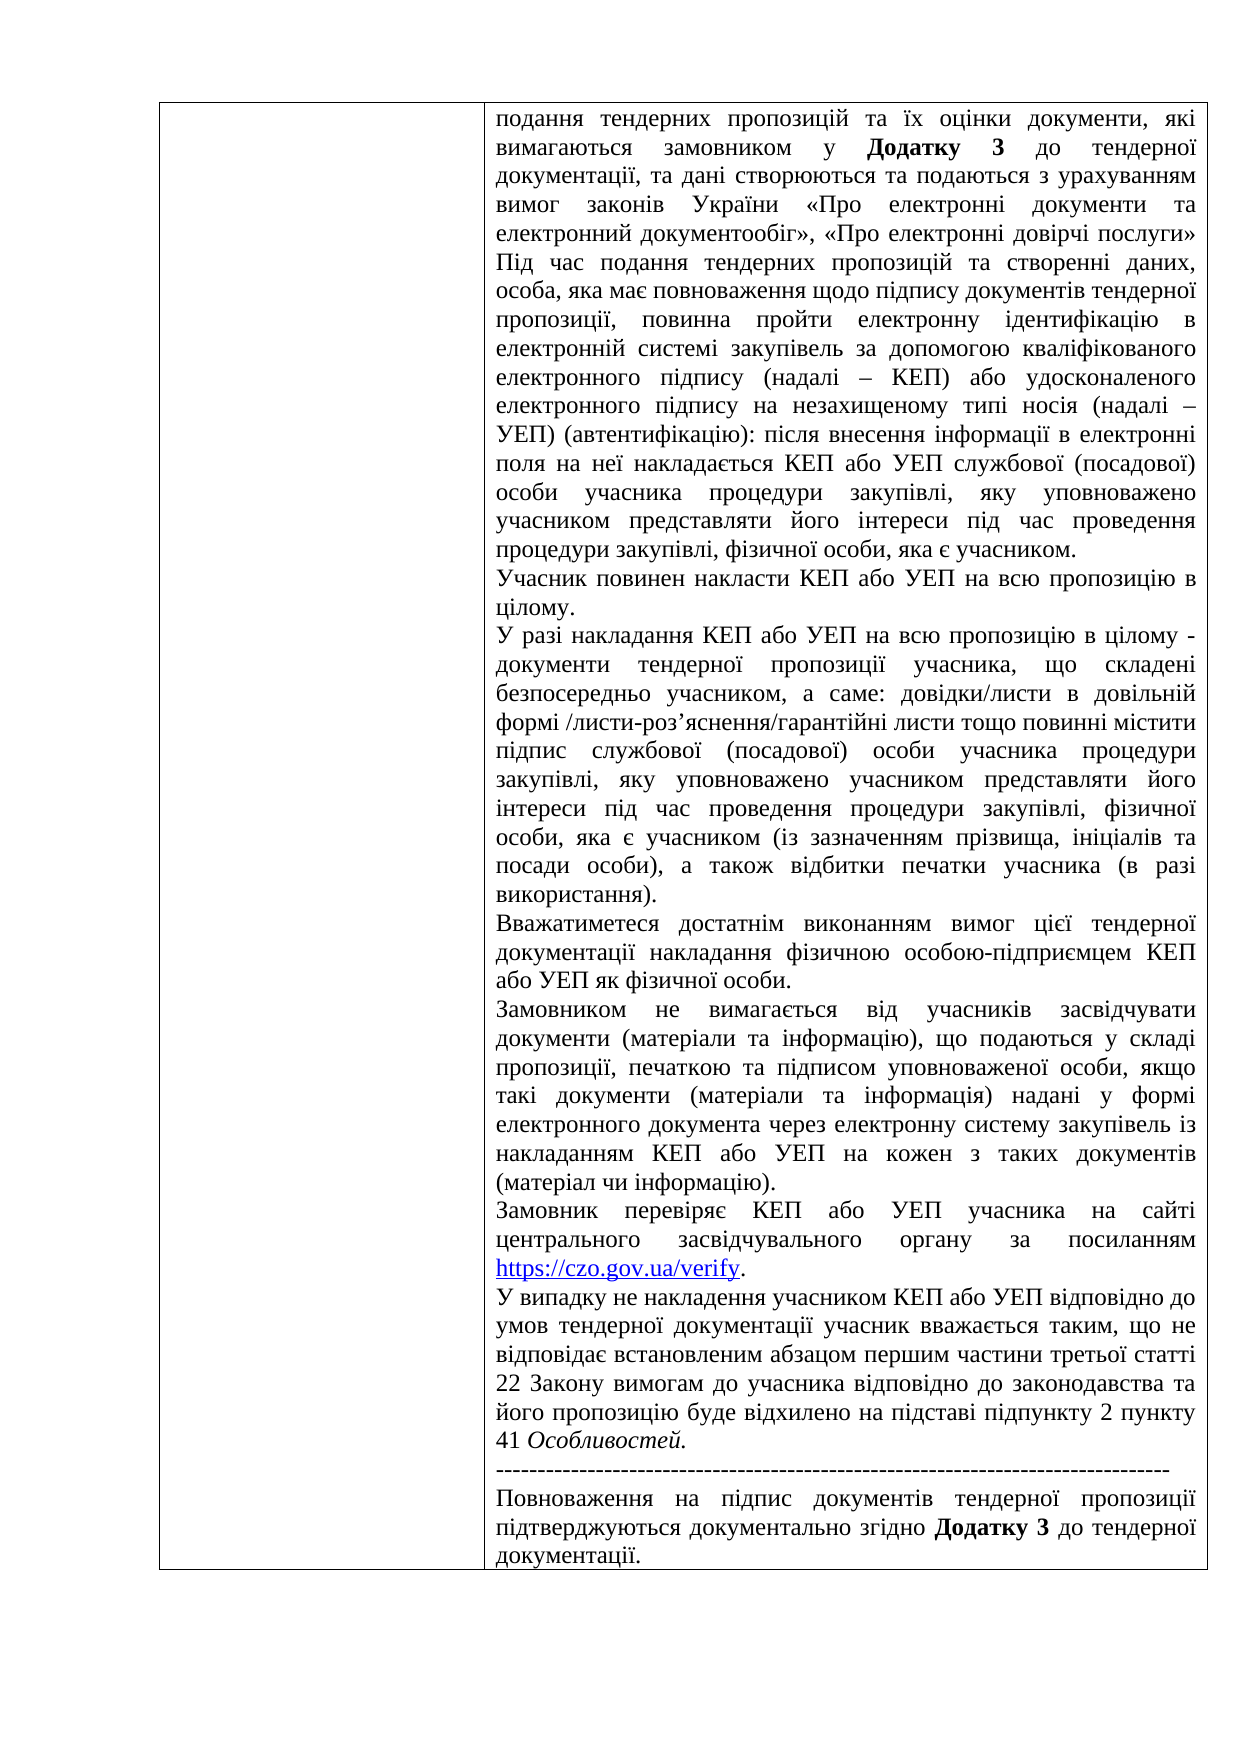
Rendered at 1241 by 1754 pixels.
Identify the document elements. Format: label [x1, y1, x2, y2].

table_cell [485, 103, 1207, 1569]
table_cell [160, 103, 484, 1569]
